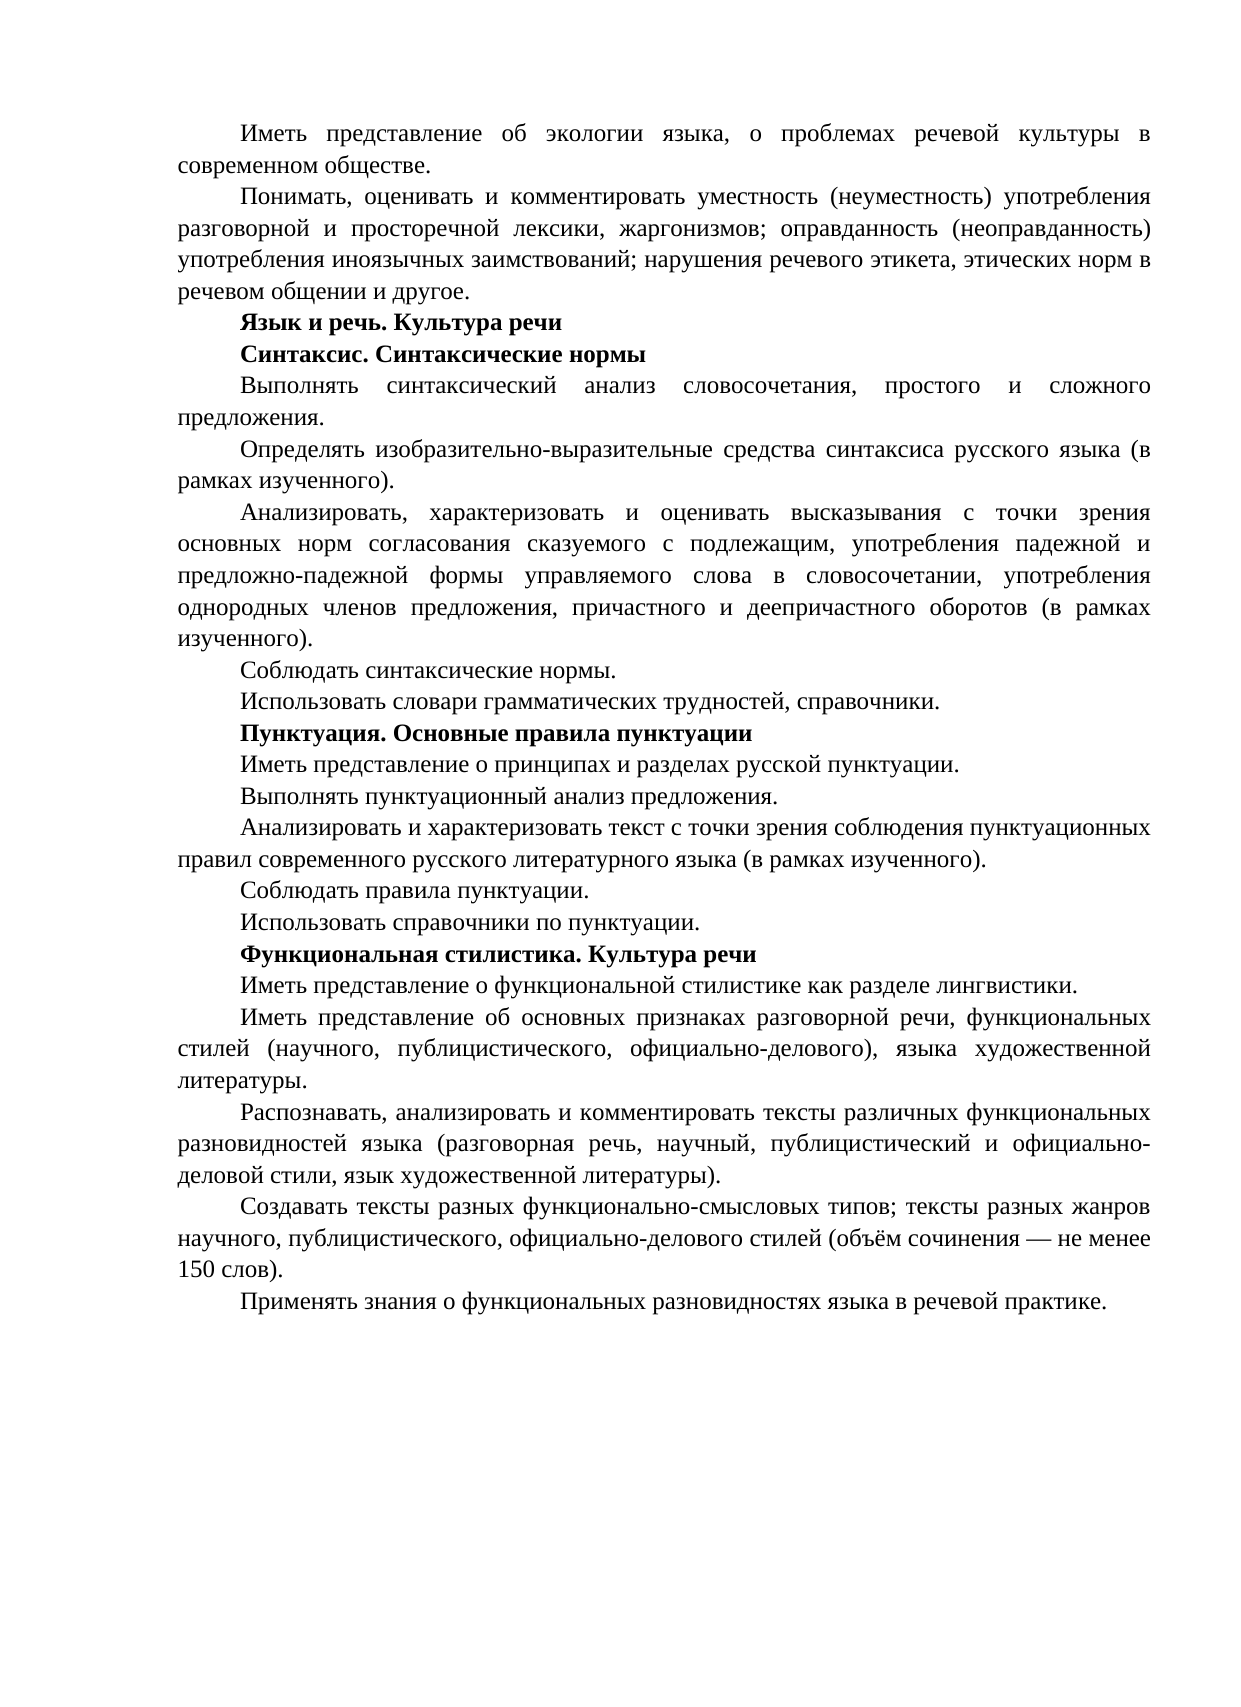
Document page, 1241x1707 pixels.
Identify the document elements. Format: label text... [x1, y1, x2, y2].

text Выполнять синтаксический анализ словосочетания, простого и сложного предложения. [177, 371, 1152, 431]
text Иметь представление о принципах и разделах русской пунктуации. [177, 749, 1152, 778]
text Иметь представление о функциональной стилистике как разделе лингвистики. [177, 970, 1152, 999]
text Функциональная стилистика. Культура речи [177, 939, 1152, 967]
text Применять знания о функциональных разновидностях языка в речевой практике. [177, 1286, 1152, 1315]
text Определять изобразительно-выразительные средства синтаксиса русского языка (в рамках изученного). [177, 434, 1152, 494]
text Понимать, оценивать и комментировать уместность (неуместность) употребления разговорной и просторечной лексики, жаргонизмов; оправданность (неоправданность) употребления иноязычных заимствований; нарушения речевого этикета, этических норм в речевом общении и другое. [177, 181, 1152, 305]
text Распознавать, анализировать и комментировать тексты различных функциональных разновидностей языка (разговорная речь, научный, публицистический и официально-деловой стили, язык художественной литературы). [177, 1097, 1152, 1188]
text Использовать словари грамматических трудностей, справочники. [177, 686, 1152, 715]
text Анализировать и характеризовать текст с точки зрения соблюдения пунктуационных правил современного русского литературного языка (в рамках изученного). [177, 812, 1152, 873]
text Создавать тексты разных функционально-смысловых типов; тексты разных жанров научного, публицистического, официально-делового стилей (объём сочинения — не менее 150 слов). [177, 1191, 1152, 1283]
text Синтаксис. Синтаксические нормы [177, 339, 1152, 368]
text Иметь представление об экологии языка, о проблемах речевой культуры в современном обществе. [177, 118, 1152, 178]
text Использовать справочники по пунктуации. [177, 907, 1152, 936]
text Иметь представление об основных признаках разговорной речи, функциональных стилей (научного, публицистического, официально-делового), языка художественной литературы. [177, 1002, 1152, 1094]
text Язык и речь. Культура речи [177, 307, 1152, 336]
text Анализировать, характеризовать и оценивать высказывания с точки зрения основных норм согласования сказуемого с подлежащим, употребления падежной и предложно-падежной формы управляемого слова в словосочетании, употребления однородных членов предложения, причастного и деепричастного оборотов (в рамках изученного). [177, 497, 1152, 652]
text Пунктуация. Основные правила пунктуации [177, 718, 1152, 747]
text Соблюдать правила пунктуации. [177, 876, 1152, 904]
text Выполнять пунктуационный анализ предложения. [177, 781, 1152, 810]
text Соблюдать синтаксические нормы. [177, 655, 1152, 683]
